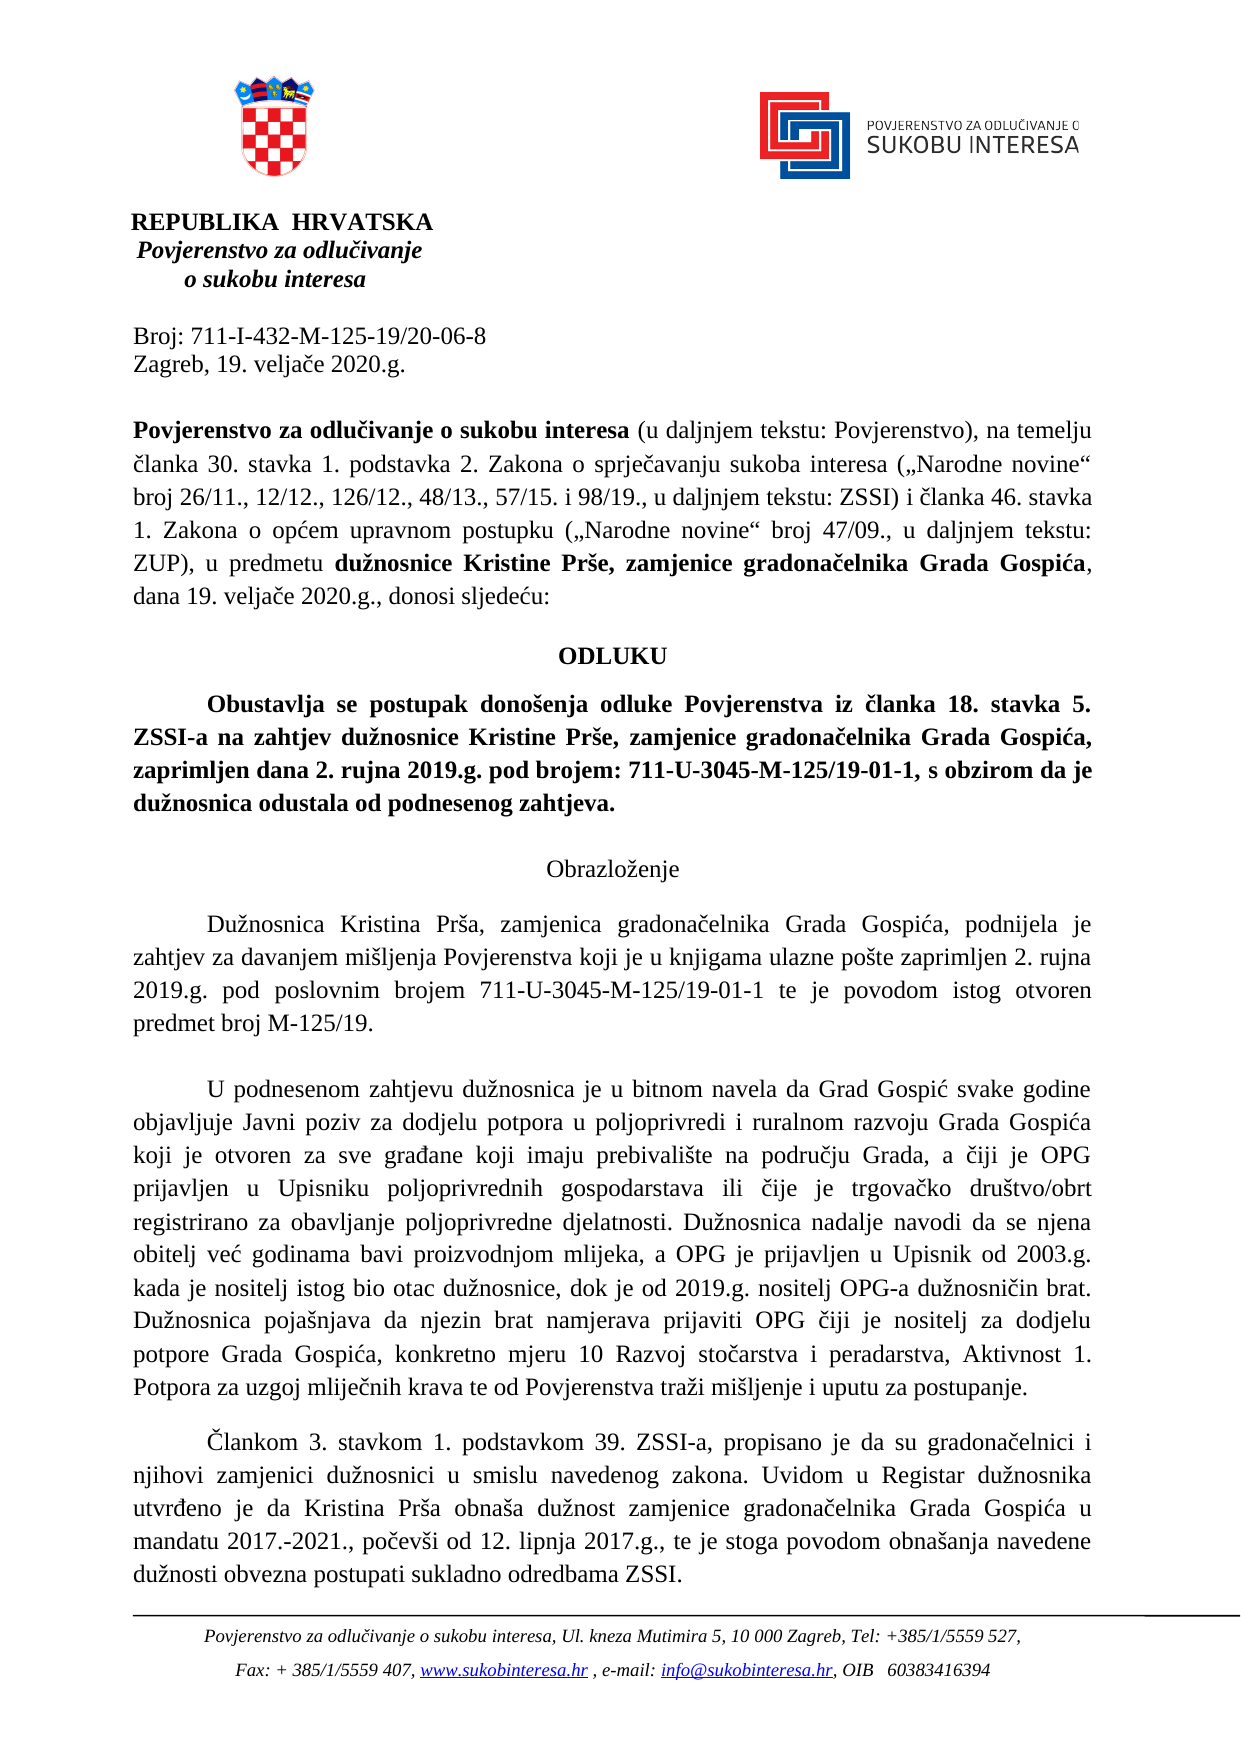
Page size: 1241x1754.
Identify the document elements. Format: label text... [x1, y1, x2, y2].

text Obustavlja se postupak donošenja odluke Povjerenstva iz članka 18. stavka 5. ZSSI-a na zahtjev dužnosnice Kristine Prše, zamjenice gradonačelnika Grada Gospića, zaprimljen dana 2. rujna 2019.g. pod brojem: 711-U-3045-M-125/19-01-1, s obzirom da je dužnosnica odustala od podnesenog zahtjeva. [133, 689, 1092, 817]
text Povjerenstvo za odlučivanje o sukobu interesa (u daljnjem tekstu: Povjerenstvo), na temelju članka 30. stavka 1. podstavka 2. Zakona o sprječavanju sukoba interesa („Narodne novine“ broj 26/11., 12/12., 126/12., 48/13., 57/15. i 98/19., u daljnjem tekstu: ZSSI) i članka 46. stavka 1. Zakona o općem upravnom postupku („Narodne novine“ broj 47/09., u daljnjem tekstu: ZUP), u predmetu dužnosnice Kristine Prše, zamjenice gradonačelnika Grada Gospića, dana 19. veljače 2020.g., donosi sljedeću: [133, 416, 1092, 609]
picture [231, 73, 320, 179]
text Obrazloženje [133, 854, 1092, 883]
text ODLUKU [133, 641, 1092, 670]
text Zagreb, 19. veljače 2020.g. [133, 349, 1092, 378]
text U podnesenom zahtjevu dužnosnica je u bitnom navela da Grad Gospić svake godine objavljuje Javni poziv za dodjelu potpora u poljoprivredi i ruralnom razvoju Grada Gospića koji je otvoren za sve građane koji imaju prebivalište na području Grada, a čiji je OPG prijavljen u Upisniku poljoprivrednih gospodarstava ili čije je trgovačko društvo/obrt registrirano za obavljanje poljoprivredne djelatnosti. Dužnosnica nadalje navodi da se njena obitelj već godinama bavi proizvodnjom mlijeka, a OPG je prijavljen u Upisnik od 2003.g. kada je nositelj istog bio otac dužnosnice, dok je od 2019.g. nositelj OPG-a dužnosničin brat. Dužnosnica pojašnjava da njezin brat namjerava prijaviti OPG čiji je nositelj za dodjelu potpore Grada Gospića, konkretno mjeru 10 Razvoj stočarstva i peradarstva, Aktivnost 1. Potpora za uzgoj mliječnih krava te od Povjerenstva traži mišljenje i uputu za postupanje. [133, 1074, 1092, 1400]
picture [760, 92, 1079, 179]
text Člankom 3. stavkom 1. podstavkom 39. ZSSI-a, propisano je da su gradonačelnici i njihovi zamjenici dužnosnici u smislu navedenog zakona. Uvidom u Registar dužnosnika utvrđeno je da Kristina Prša obnaša dužnost zamjenice gradonačelnika Grada Gospića u mandatu 2017.-2021., počevši od 12. lipnja 2017.g., te je stoga povodom obnašanja navedene dužnosti obvezna postupati sukladno odredbama ZSSI. [133, 1427, 1092, 1587]
text Broj: 711-I-432-M-125-19/20-06-8 [133, 321, 1092, 349]
text Dužnosnica Kristina Prša, zamjenica gradonačelnika Grada Gospića, podnijela je zahtjev za davanjem mišljenja Povjerenstva koji je u knjigama ulazne pošte zaprimljen 2. rujna 2019.g. pod poslovnim brojem 711-U-3045-M-125/19-01-1 te je povodom istog otvoren predmet broj M-125/19. [133, 909, 1092, 1037]
